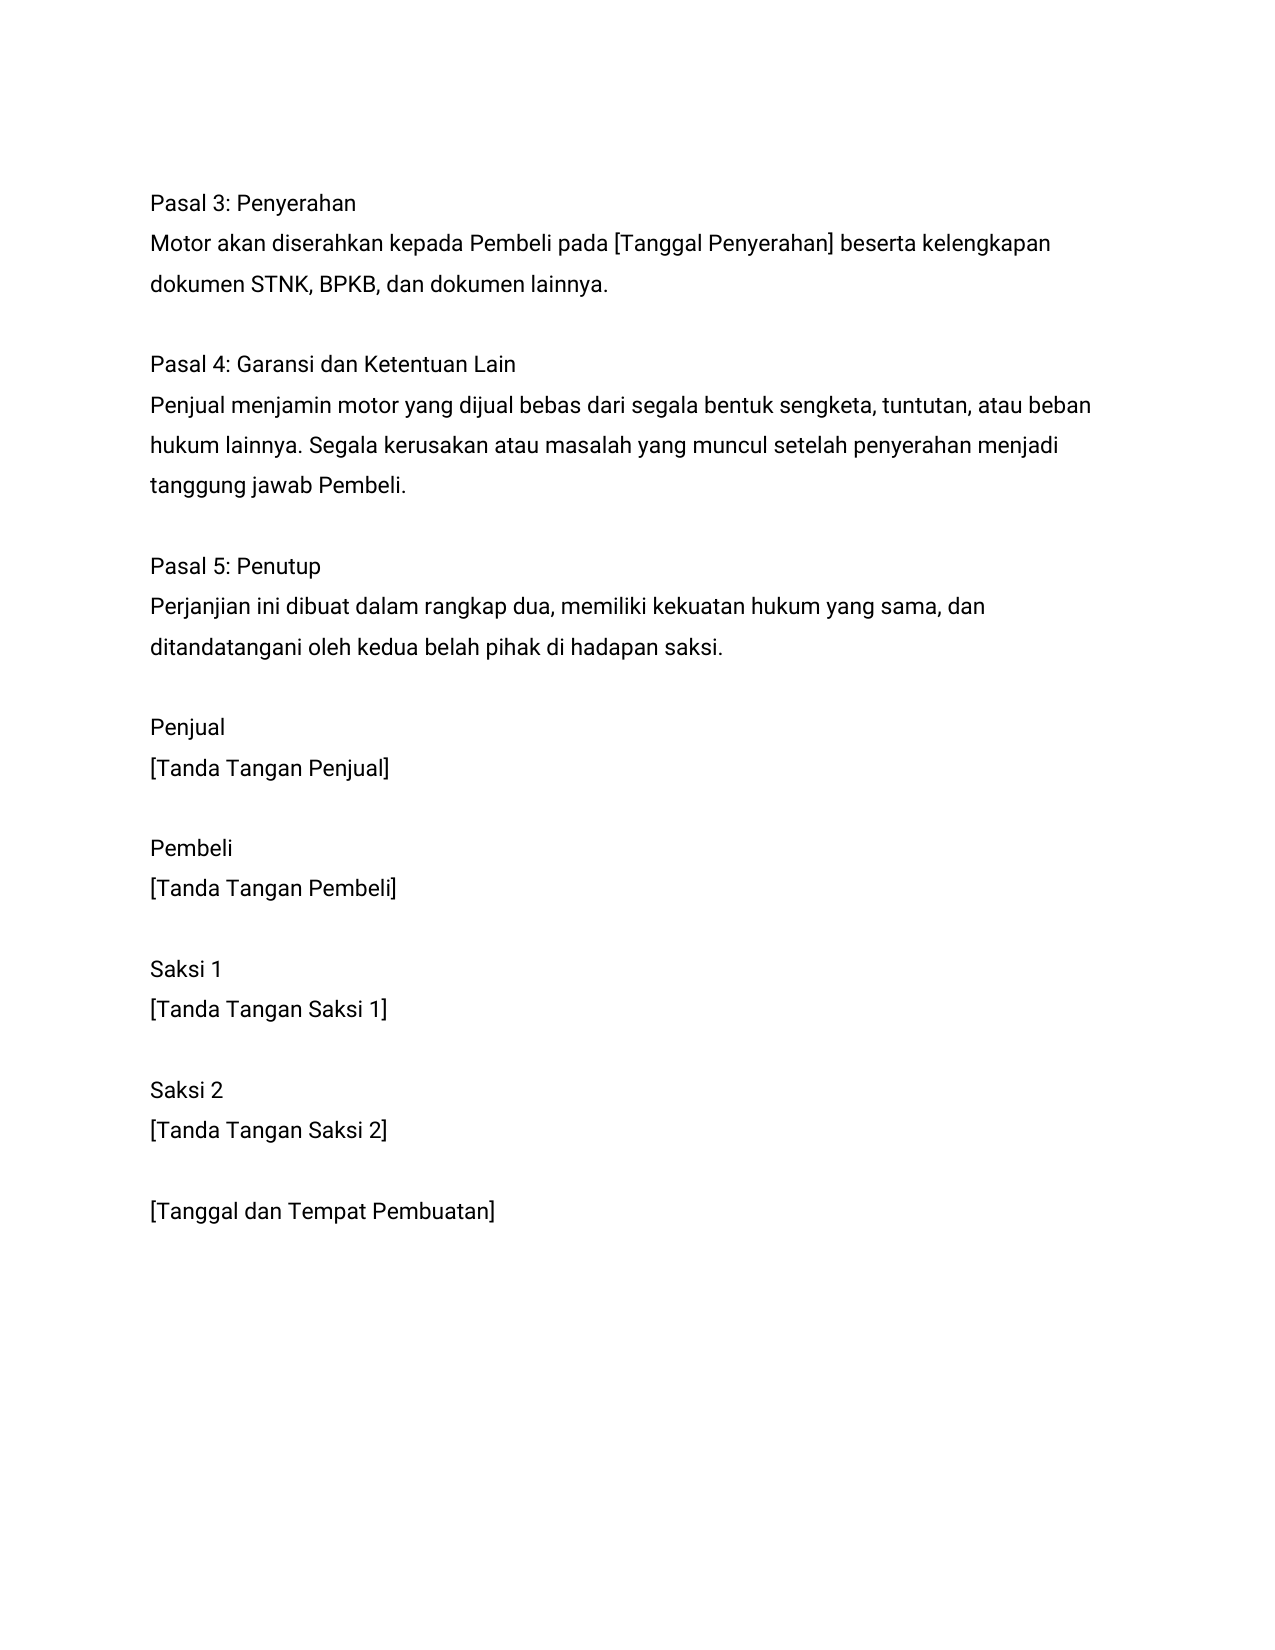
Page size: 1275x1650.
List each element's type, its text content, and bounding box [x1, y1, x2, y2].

text Saksi 2 [150, 1077, 1125, 1104]
text Motor akan diserahkan kepada Pembeli pada [Tanggal Penyerahan] beserta kelengkapan dokumen STNK, BPKB, dan dokumen lainnya. [150, 231, 1125, 298]
text [Tanda Tangan Saksi 1] [150, 997, 1125, 1023]
text Pembeli [150, 835, 1125, 862]
text Penjual menjamin motor yang dijual bebas dari segala bentuk sengketa, tuntutan, atau beban hukum lainnya. Segala kerusakan atau masalah yang muncul setelah penyerahan menjadi tanggung jawab Pembeli. [150, 392, 1125, 499]
text [Tanda Tangan Saksi 2] [150, 1117, 1125, 1144]
text [Tanda Tangan Pembeli] [150, 876, 1125, 902]
text Perjanjian ini dibuat dalam rangkap dua, memiliki kekuatan hukum yang sama, dan ditandatangani oleh kedua belah pihak di hadapan saksi. [150, 593, 1125, 661]
text Pasal 4: Garansi dan Ketentuan Lain [150, 352, 1125, 378]
text Saksi 1 [150, 956, 1125, 983]
text Pasal 5: Penutup [150, 553, 1125, 580]
text [Tanda Tangan Penjual] [150, 755, 1125, 782]
text [Tanggal dan Tempat Pembuatan] [150, 1198, 1125, 1225]
text Pasal 3: Penyerahan [150, 190, 1125, 217]
text Penjual [150, 714, 1125, 741]
